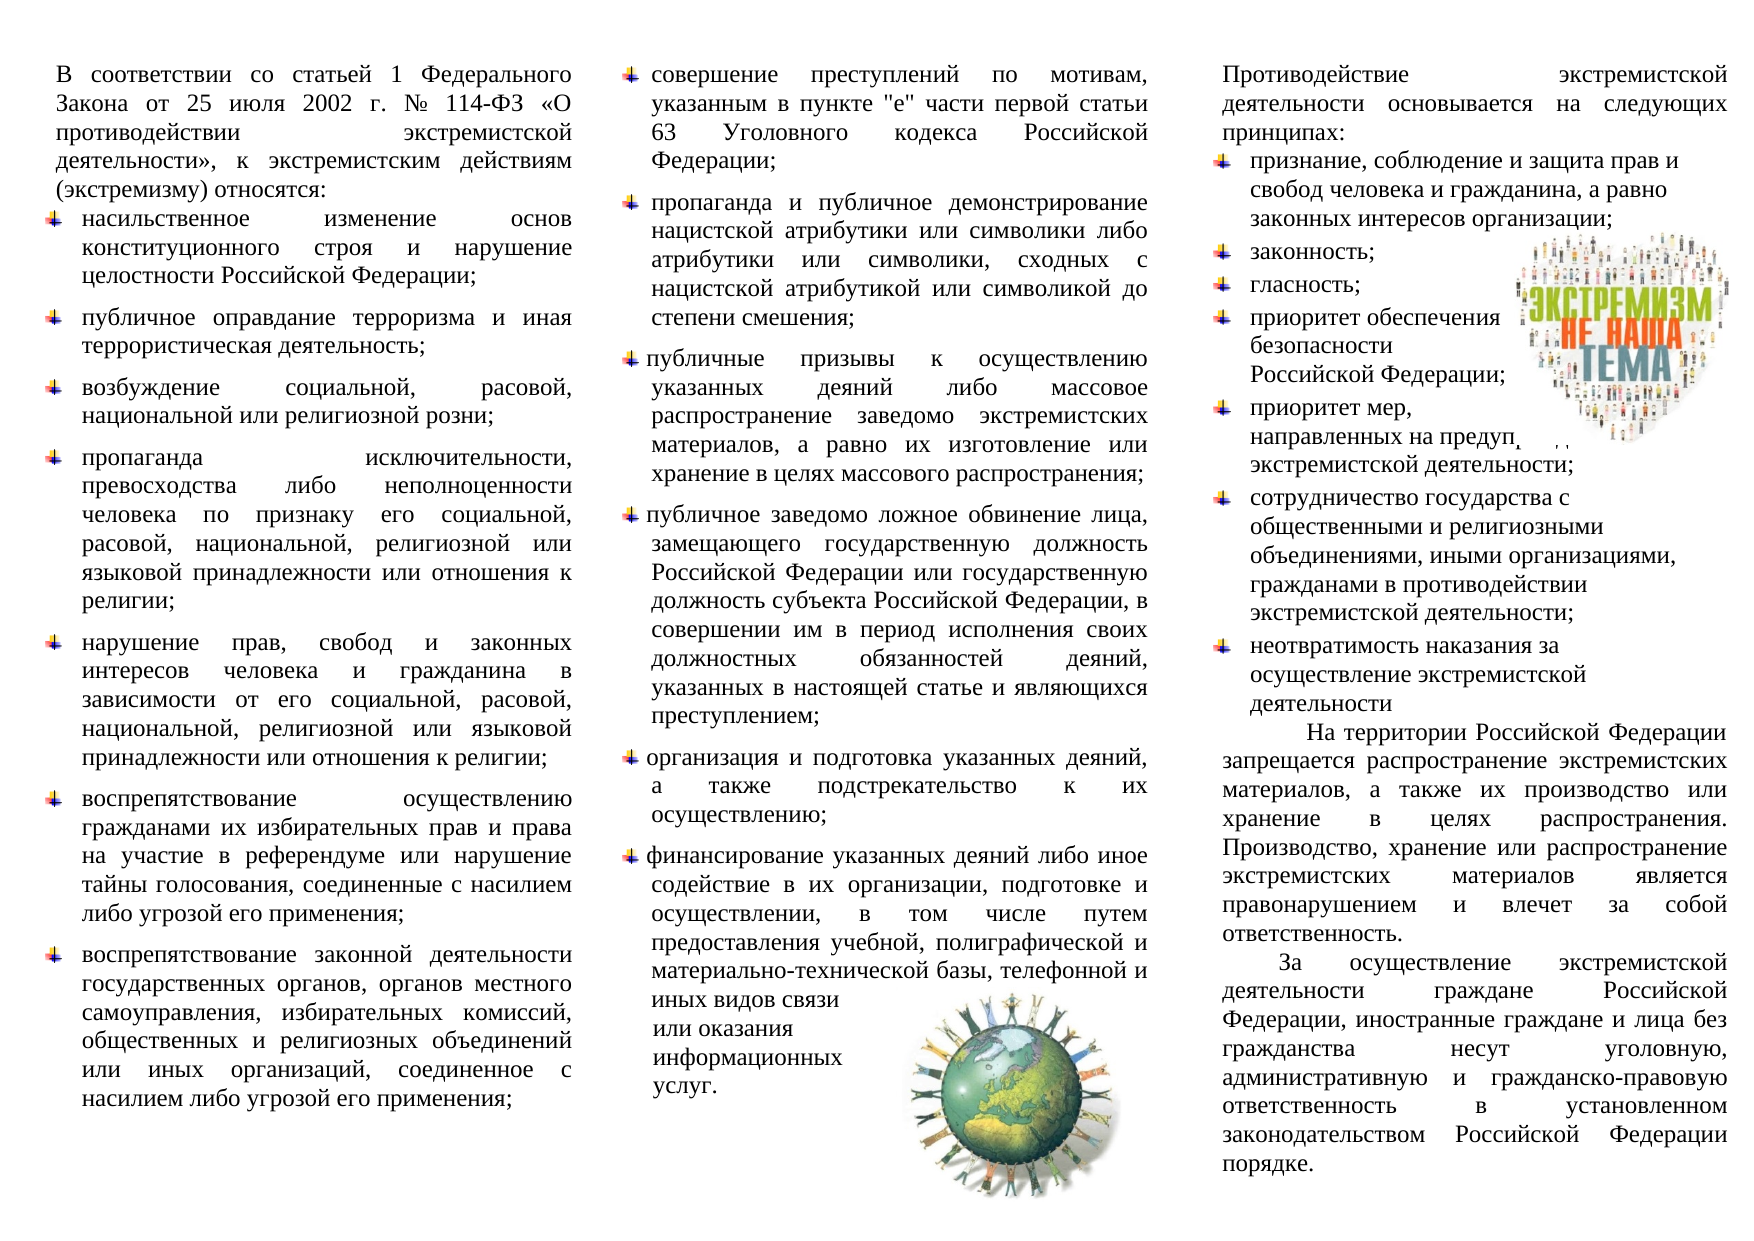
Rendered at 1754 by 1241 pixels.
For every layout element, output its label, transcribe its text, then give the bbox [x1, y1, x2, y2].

picture [896, 987, 1128, 1202]
picture [622, 505, 639, 523]
picture [1213, 489, 1231, 506]
picture [1213, 398, 1231, 416]
table_header В соответствии со статьей 1 Федерального Закона от 25 июля 2002 г. № 114-ФЗ «О противодействии экстремистской деятельности», к экстремистским действиям (экстремизму) относятся: насильственное изменение основ конституционного строя и нарушение целостности Российской Федерации; публичное оправдание терроризма и иная террористическая деятельность; возбуждение социальной, расовой, национальной или религиозной розни; пропаганда исключительности, превосходства либо неполноценности человека по признаку его социальной, расовой, национальной, религиозной или языковой принадлежности или отношения к религии; нарушение прав, свобод и законных интересов человека и гражданина в зависимости от его социальной, расовой, национальной, религиозной или языковой принадлежности или отношения к религии; воспрепятствование осуществлению гражданами их избирательных прав и права на участие в референдуме или нарушение тайны голосования, соединенные с насилием либо угрозой его применения; воспрепятствование законной деятельности государственных органов, органов местного самоуправления, избирательных комиссий, общественных и религиозных объединений или иных организаций, соединенное с насилием либо угрозой его применения; [26, 59, 602, 1181]
picture [622, 193, 639, 210]
picture [1213, 242, 1231, 260]
picture [45, 945, 62, 963]
picture [1213, 308, 1231, 325]
picture [622, 748, 639, 765]
picture [45, 378, 62, 395]
picture [1213, 275, 1231, 292]
picture [45, 633, 62, 650]
table_header совершение преступлений по мотивам, указанным в пункте "е" части первой статьи 63 Уголовного кодекса Российской Федерации; пропаганда и публичное демонстрирование нацистской атрибутики или символики либо атрибутики или символики, сходных с нацистской атрибутикой или символикой до степени смешения; публичные призывы к осуществлению указанных деяний либо массовое распространение заведомо экстремистских материалов, а равно их изготовление или хранение в целях массового распространения; публичное заведомо ложное обвинение лица, замещающего государственную должность Российской Федерации или государственную должность субъекта Российской Федерации, в совершении им в период исполнения своих должностных обязанностей деяний, указанных в настоящей статье и являющихся преступлением; организация и подготовка указанных деяний, а также подстрекательство к их осуществлению; финансирование указанных деяний либо иное содействие в их организации, подготовке и осуществлении, в том числе путем предоставления учебной, полиграфической и материально-технической базы, телефонной и иных видов связи или оказания информационных услуг. [602, 59, 1192, 1181]
picture [1514, 230, 1729, 445]
picture [1213, 152, 1231, 169]
picture [622, 847, 639, 864]
table_header Противодействие экстремистской деятельности основывается на следующих принципах: признание, соблюдение и защита прав и свобод человека и гражданина, а равно законных интересов организации; законность; гласность; приоритет обеспечения безопасности Российской Федерации; приоритет мер, направленных на предупреждение экстремистской деятельности; сотрудничество государства с общественными и религиозными объединениями, иными организациями, гражданами в противодействии экстремистской деятельности; неотвратимость наказания за осуществление экстремистской деятельности На территории Российской Федерации запрещается распространение экстремистских материалов, а также их производство или хранение в целях распространения. Производство, хранение или распространение экстремистских материалов является правонарушением и влечет за собой ответственность. За осуществление экстремистской деятельности граждане Российской Федерации, иностранные граждане и лица без гражданства несут уголовную, административную и гражданско-правовую ответственность в установленном законодательством Российской Федерации порядке. [1193, 59, 1739, 1181]
picture [45, 308, 62, 325]
picture [622, 65, 639, 83]
picture [622, 349, 639, 367]
picture [1213, 637, 1231, 654]
picture [45, 448, 62, 465]
picture [45, 789, 62, 807]
picture [45, 209, 62, 227]
